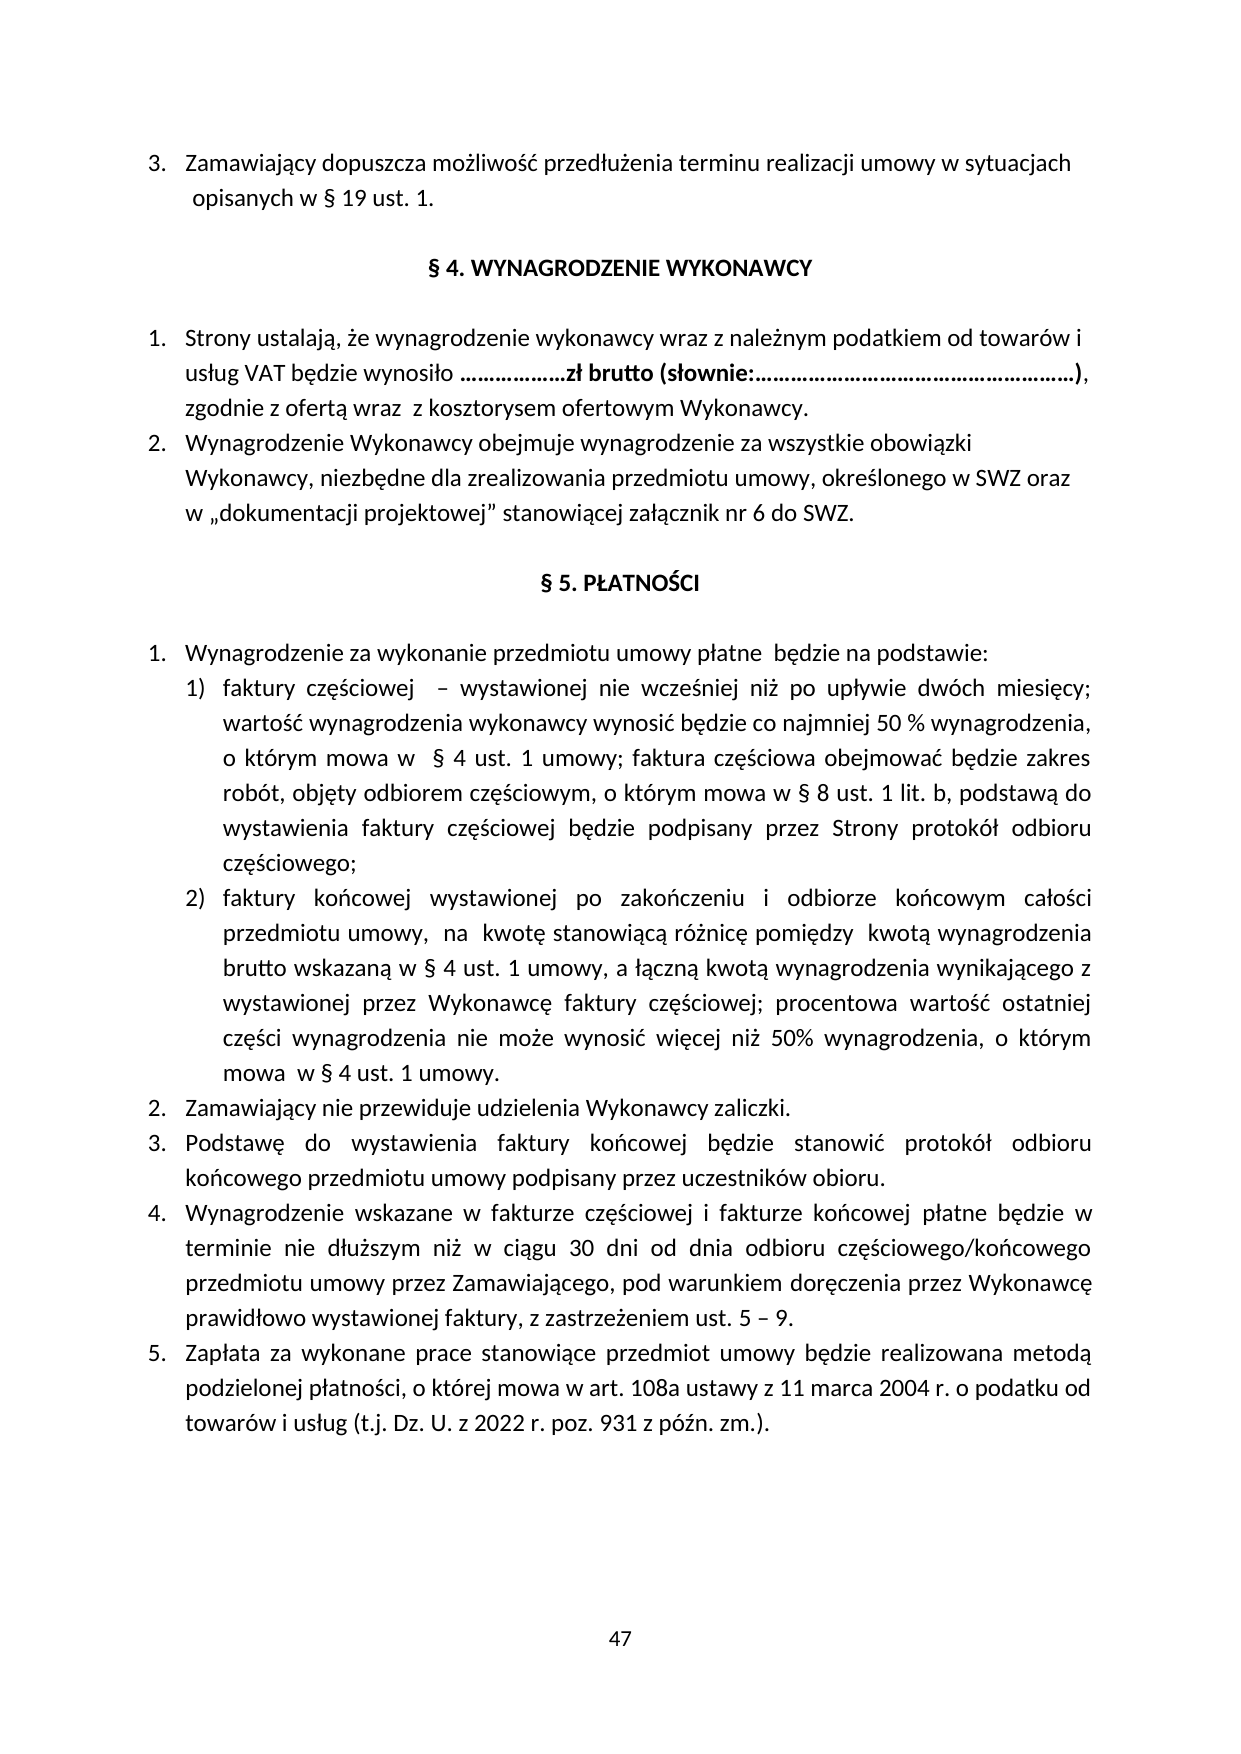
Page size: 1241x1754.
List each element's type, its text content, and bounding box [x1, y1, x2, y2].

list Wynagrodzenie za wykonanie przedmiotu umowy płatne będzie na podstawie: [148, 638, 1093, 668]
list Wynagrodzenie Wykonawcy obejmuje wynagrodzenie za wszystkie obowiązki Wykonawcy, niezbędne dla zrealizowania przedmiotu umowy, określonego w SWZ oraz w „dokumentacji projektowej” stanowiącej załącznik nr 6 do SWZ. [148, 428, 1093, 528]
list Zamawiający dopuszcza możliwość przedłużenia terminu realizacji umowy w sytuacjach opisanych w § 19 ust. 1. [148, 148, 1093, 213]
list faktury końcowej wystawionej po zakończeniu i odbiorze końcowym całości przedmiotu umowy, na kwotę stanowiącą różnicę pomiędzy kwotą wynagrodzenia brutto wskazaną w § 4 ust. 1 umowy, a łączną kwotą wynagrodzenia wynikającego z wystawionej przez Wykonawcę faktury częściowej; procentowa wartość ostatniej części wynagrodzenia nie może wynosić więcej niż 50% wynagrodzenia, o którym mowa w § 4 ust. 1 umowy. [185, 883, 1093, 1088]
list Zapłata za wykonane prace stanowiące przedmiot umowy będzie realizowana metodą podzielonej płatności, o której mowa w art. 108a ustawy z 11 marca 2004 r. o podatku od towarów i usług (t.j. Dz. U. z 2022 r. poz. 931 z późn. zm.). [148, 1338, 1093, 1438]
list faktury częściowej – wystawionej nie wcześniej niż po upływie dwóch miesięcy; wartość wynagrodzenia wykonawcy wynosić będzie co najmniej 50 % wynagrodzenia, o którym mowa w § 4 ust. 1 umowy; faktura częściowa obejmować będzie zakres robót, objęty odbiorem częściowym, o którym mowa w § 8 ust. 1 lit. b, podstawą do wystawienia faktury częściowej będzie podpisany przez Strony protokół odbioru częściowego; [185, 673, 1093, 878]
list Podstawę do wystawienia faktury końcowej będzie stanowić protokół odbioru końcowego przedmiotu umowy podpisany przez uczestników obioru. [148, 1128, 1093, 1193]
list Zamawiający nie przewiduje udzielenia Wykonawcy zaliczki. [148, 1093, 1093, 1123]
text zgodnie z ofertą wraz z kosztorysem ofertowym Wykonawcy. [185, 393, 1093, 423]
text § 4. WYNAGRODZENIE WYKONAWCY [148, 253, 1093, 283]
list Wynagrodzenie wskazane w fakturze częściowej i fakturze końcowej płatne będzie w terminie nie dłuższym niż w ciągu 30 dni od dnia odbioru częściowego/końcowego przedmiotu umowy przez Zamawiającego, pod warunkiem doręczenia przez Wykonawcę prawidłowo wystawionej faktury, z zastrzeżeniem ust. 5 – 9. [148, 1198, 1093, 1333]
list Strony ustalają, że wynagrodzenie wykonawcy wraz z należnym podatkiem od towarów i usług VAT będzie wynosiło ………………zł brutto (słownie:………………………………………………), [148, 323, 1093, 388]
text § 5. PŁATNOŚCI [148, 568, 1093, 598]
